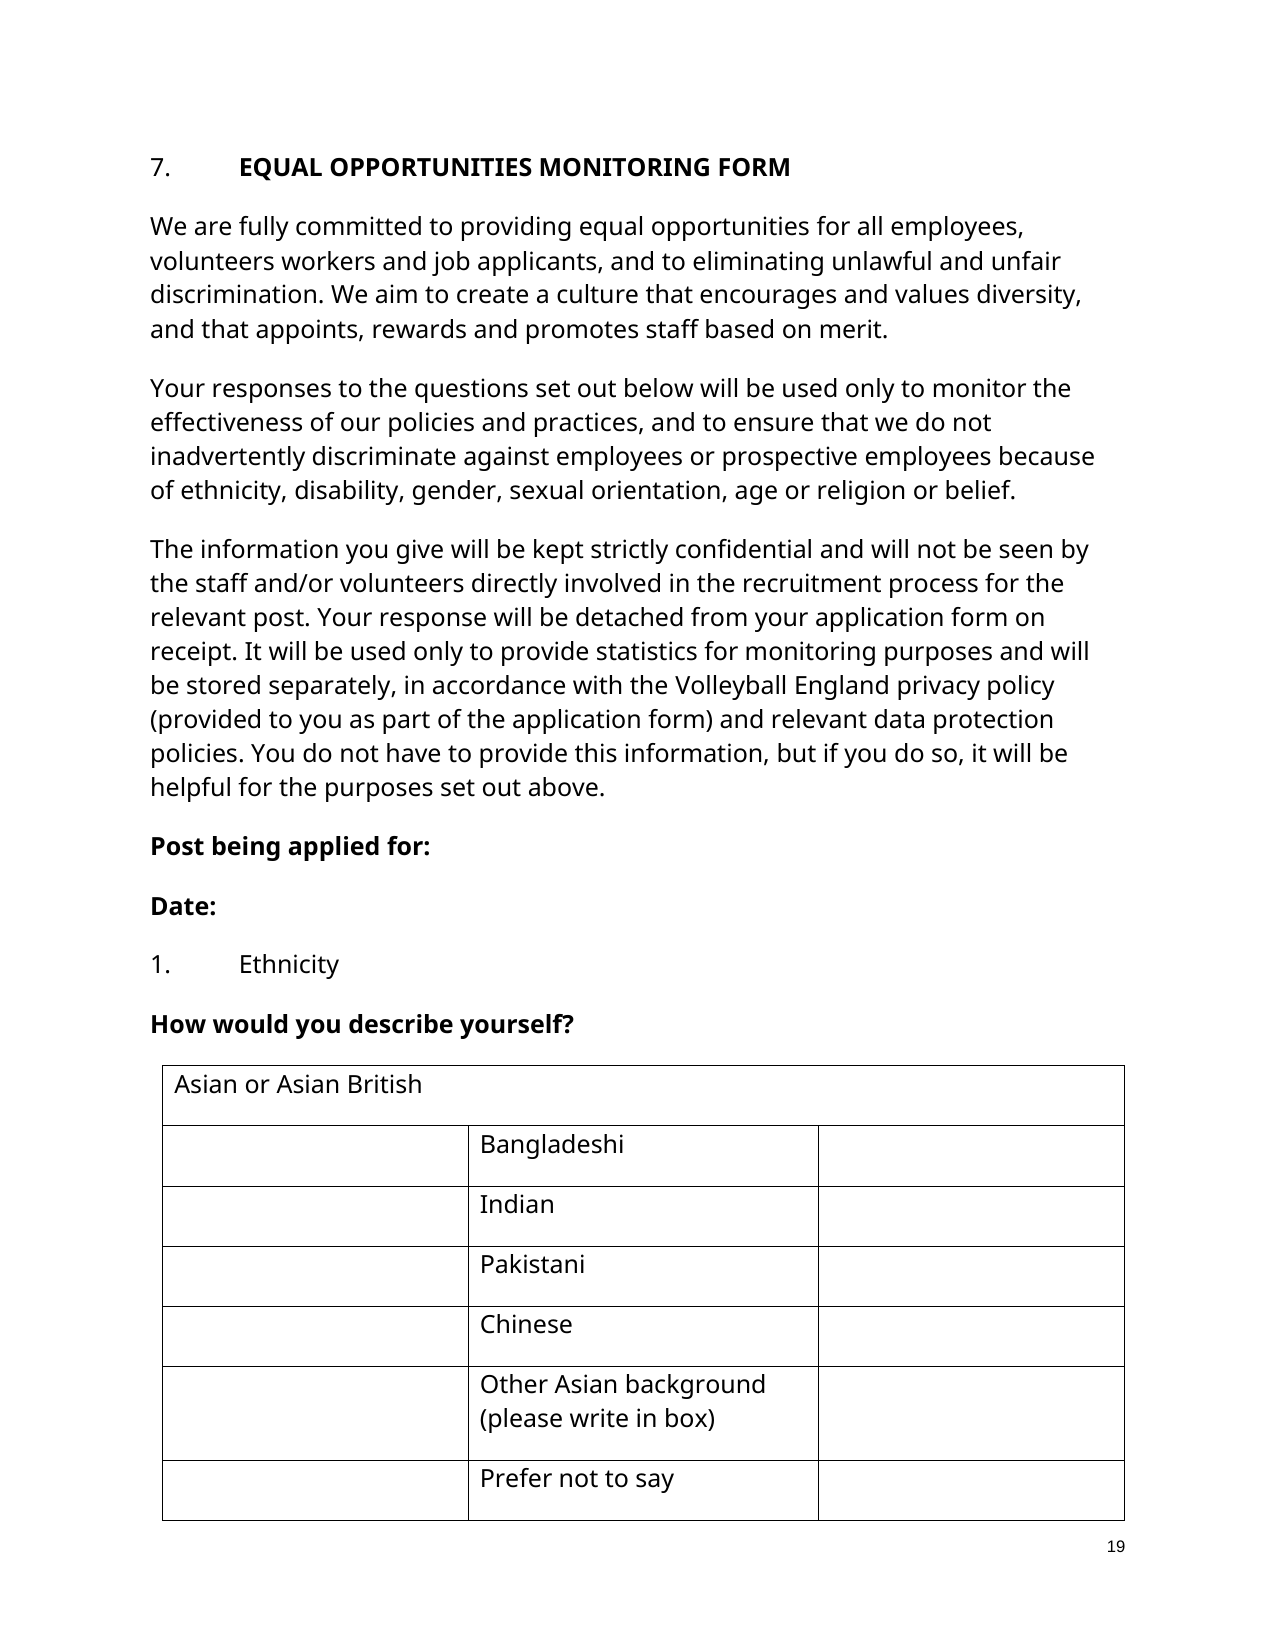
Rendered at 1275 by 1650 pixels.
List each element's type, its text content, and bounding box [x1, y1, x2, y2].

table_header Asian or Asian British [163, 1066, 1124, 1125]
table_cell Bangladeshi [469, 1126, 818, 1186]
table_cell [163, 1307, 468, 1366]
list How would you describe yourself? [150, 1006, 1125, 1040]
table_cell Indian [469, 1187, 818, 1246]
table_cell Prefer not to say [469, 1461, 818, 1520]
table_cell [163, 1247, 468, 1306]
table_cell [819, 1367, 1124, 1460]
subtitle equal opportunities monitoring form [150, 150, 1125, 184]
table_cell Pakistani [469, 1247, 818, 1306]
list The information you give will be kept strictly confidential and will not be seen by the staff and/or volunteers directly involved in the recruitment process for the relevant post. Your response will be detached from your application form on receipt. It will be used only to provide statistics for monitoring purposes and will be stored separately, in accordance with the Volleyball England privacy policy (provided to you as part of the application form) and relevant data protection policies. You do not have to provide this information, but if you do so, it will be helpful for the purposes set out above. [150, 532, 1125, 804]
list Ethnicity [150, 947, 1125, 981]
list Date: [150, 888, 1125, 922]
table_cell [163, 1126, 468, 1186]
list Your responses to the questions set out below will be used only to monitor the effectiveness of our policies and practices, and to ensure that we do not inadvertently discriminate against employees or prospective employees because of ethnicity, disability, gender, sexual orientation, age or religion or belief. [150, 370, 1125, 507]
table_cell [163, 1367, 468, 1460]
table_cell Chinese [469, 1307, 818, 1366]
table_cell Other Asian background (please write in box) [469, 1367, 818, 1460]
list Post being applied for: [150, 829, 1125, 863]
table_cell [819, 1461, 1124, 1520]
table_cell [819, 1187, 1124, 1246]
table_cell [163, 1461, 468, 1520]
table_cell [163, 1187, 468, 1246]
table_cell [819, 1126, 1124, 1186]
list We are fully committed to providing equal opportunities for all employees, volunteers workers and job applicants, and to eliminating unlawful and unfair discrimination. We aim to create a culture that encourages and values diversity, and that appoints, rewards and promotes staff based on merit. [150, 209, 1125, 345]
table_cell [819, 1307, 1124, 1366]
table_cell [819, 1247, 1124, 1306]
